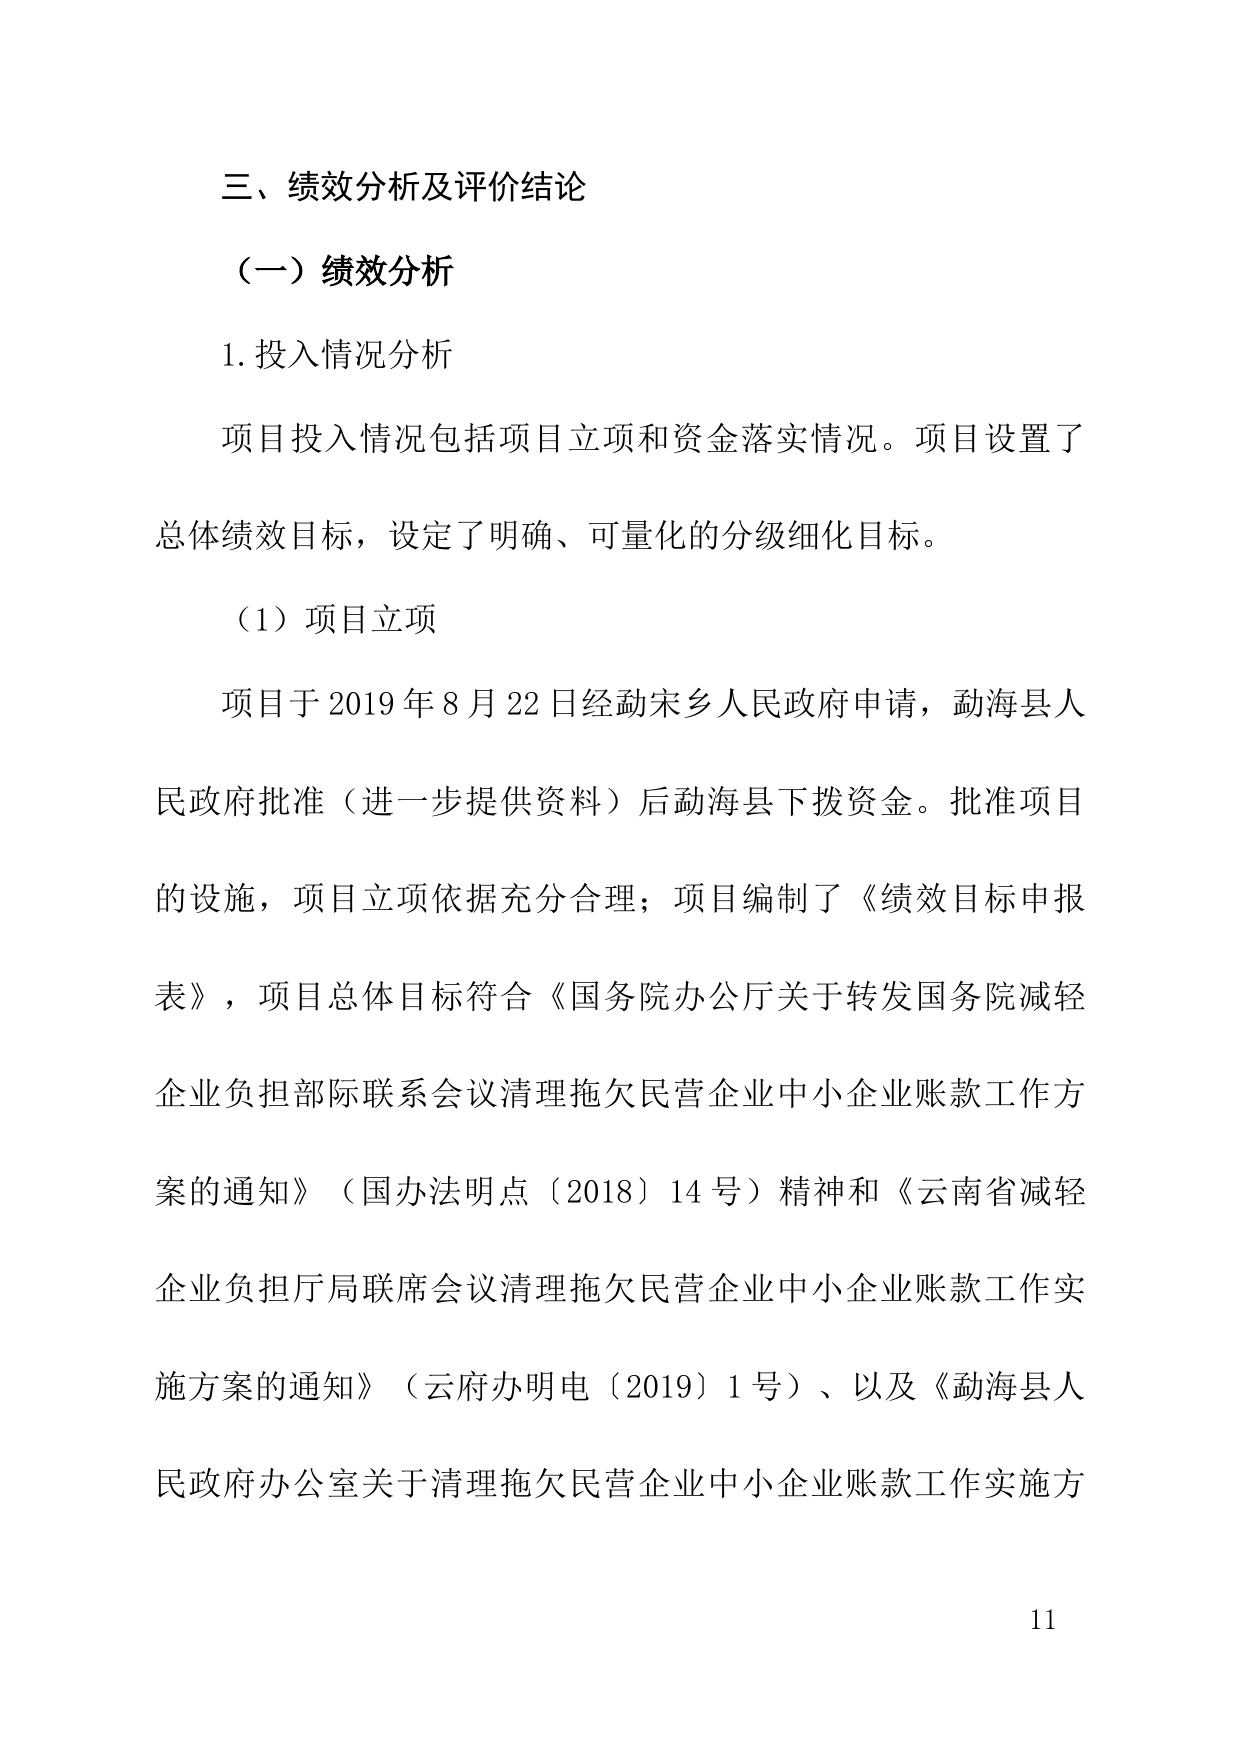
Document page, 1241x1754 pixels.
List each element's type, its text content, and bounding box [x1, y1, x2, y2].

text 1.投入情况分析 [153, 319, 1087, 384]
text 项目投入情况包括项目立项和资金落实情况。项目设置了总体绩效目标，设定了明确、可量化的分级细化目标。 [153, 403, 1087, 566]
subtitle （一）绩效分析 [153, 236, 1087, 301]
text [153, 669, 1087, 1514]
subtitle 三、绩效分析及评价结论 [153, 152, 1087, 217]
text （1）项目立项 [153, 585, 1087, 650]
